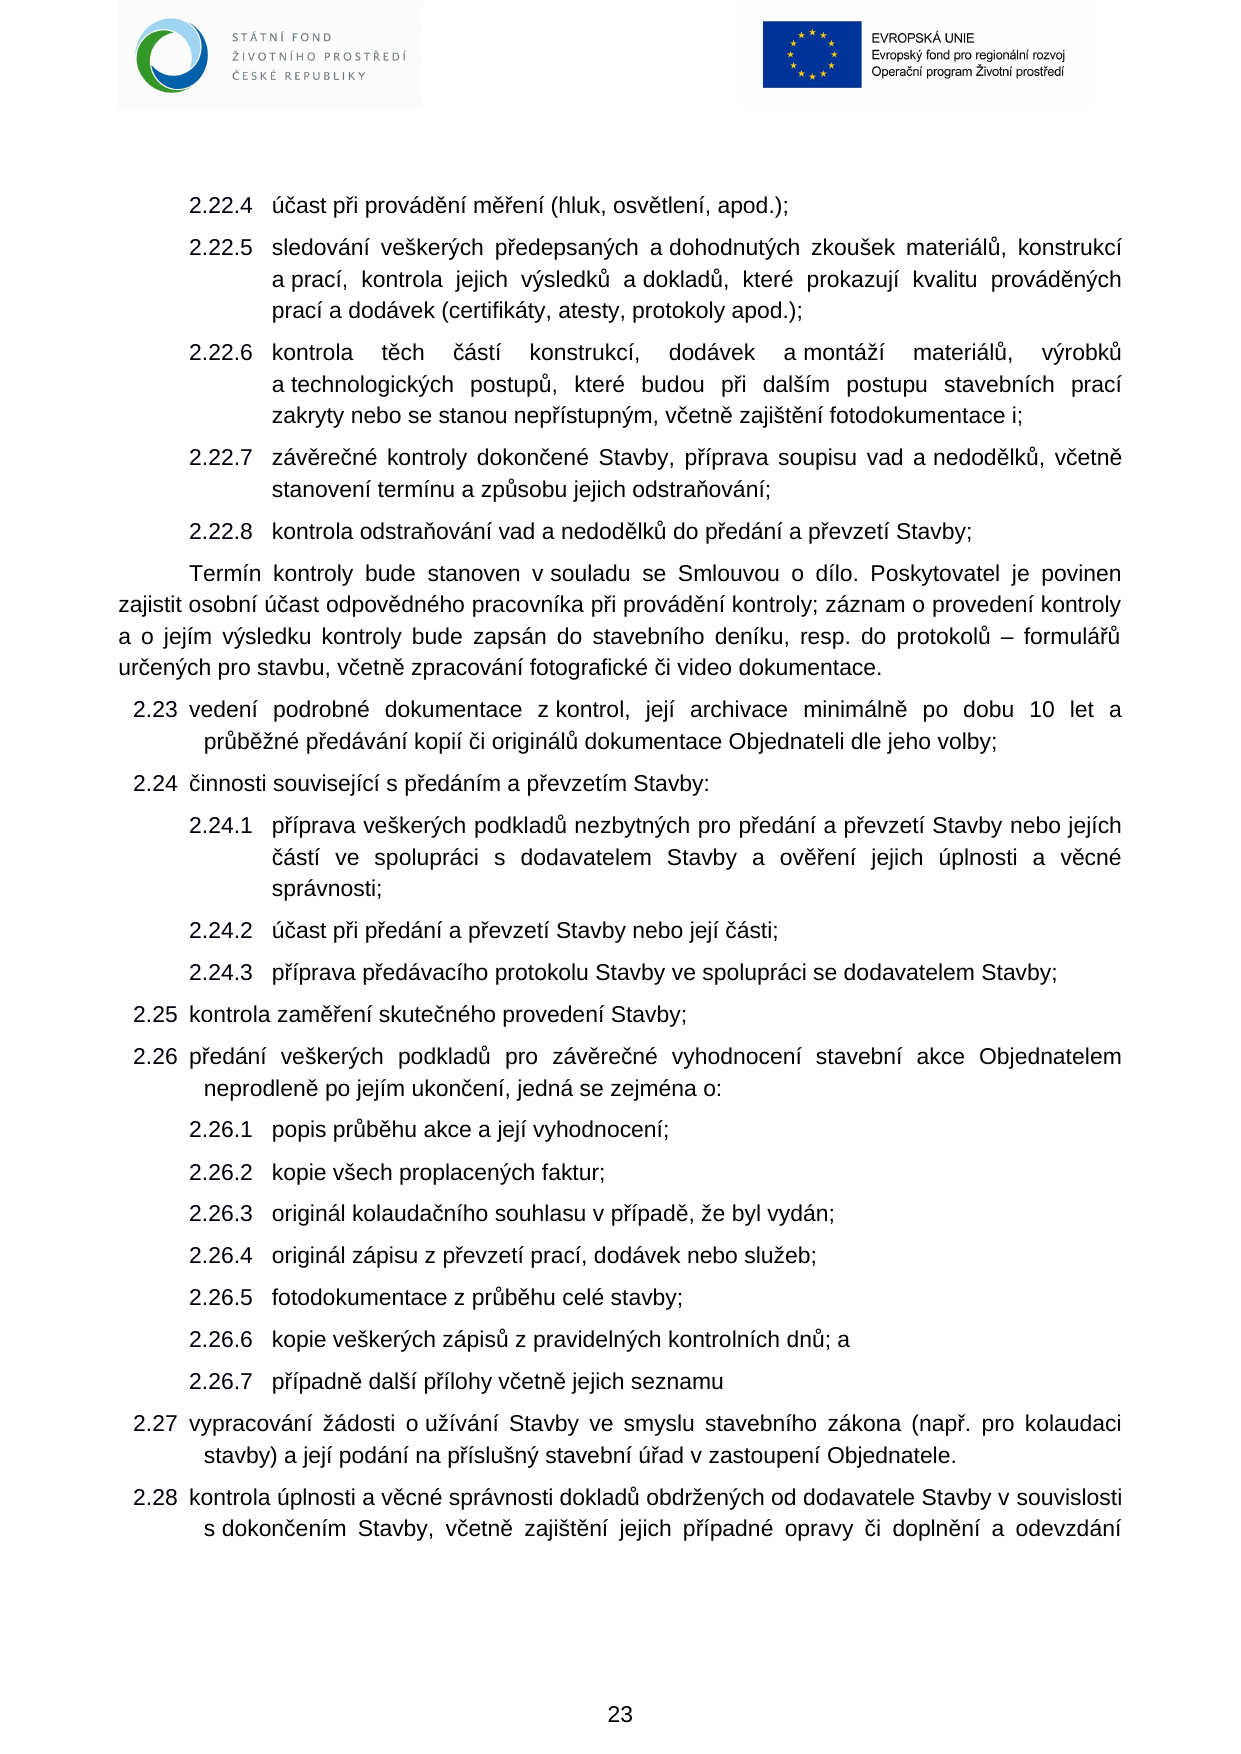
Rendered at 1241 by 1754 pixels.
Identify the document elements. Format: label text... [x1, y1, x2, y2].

list kontrola těch částí konstrukcí, dodávek a montáží materiálů, výrobků a technologických postupů, které budou při dalším postupu stavebních prací zakryty nebo se stanou nepřístupným, včetně zajištění fotodokumentace i; [189, 339, 1122, 428]
list kontrola zaměření skutečného provedení Stavby; [133, 1001, 1122, 1027]
list kontrola odstraňování vad a nedodělků do předání a převzetí Stavby; [189, 518, 1122, 544]
picture [741, 0, 1092, 110]
list účast při provádění měření (hluk, osvětlení, apod.); [189, 192, 1122, 218]
list vedení podrobné dokumentace z kontrol, její archivace minimálně po dobu 10 let a průběžné předávání kopií či originálů dokumentace Objednateli dle jeho volby; [133, 696, 1122, 754]
list činnosti související s předáním a převzetím Stavby: [133, 770, 1122, 796]
picture [118, 1, 423, 110]
list originál zápisu z převzetí prací, dodávek nebo služeb; [189, 1242, 1122, 1269]
list závěrečné kontroly dokončené Stavby, příprava soupisu vad a nedodělků, včetně stanovení termínu a způsobu jejich odstraňování; [189, 444, 1122, 502]
list účast při předání a převzetí Stavby nebo její části; [189, 917, 1122, 943]
list příprava veškerých podkladů nezbytných pro předání a převzetí Stavby nebo jejích částí ve spolupráci s dodavatelem Stavby a ověření jejich úplnosti a věcné správnosti; [189, 812, 1122, 901]
list Termín kontroly bude stanoven v souladu se Smlouvou o dílo. Poskytovatel je povinen zajistit osobní účast odpovědného pracovníka při provádění kontroly; záznam o provedení kontroly a o jejím výsledku kontroly bude zapsán do stavebního deníku, resp. do protokolů – formulářů určených pro stavbu, včetně zpracování fotografické či video dokumentace. [118, 560, 1122, 681]
list originál kolaudačního souhlasu v případě, že byl vydán; [189, 1200, 1122, 1227]
list kopie veškerých zápisů z pravidelných kontrolních dnů; a [189, 1326, 1122, 1353]
list předání veškerých podkladů pro závěrečné vyhodnocení stavební akce Objednatelem neprodleně po jejím ukončení, jedná se zejména o: [133, 1043, 1122, 1101]
list sledování veškerých předepsaných a dohodnutých zkoušek materiálů, konstrukcí a prací, kontrola jejich výsledků a dokladů, které prokazují kvalitu prováděných prací a dodávek (certifikáty, atesty, protokoly apod.); [189, 234, 1122, 323]
list kopie všech proplacených faktur; [189, 1158, 1122, 1185]
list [133, 1484, 1122, 1542]
list fotodokumentace z průběhu celé stavby; [189, 1284, 1122, 1311]
list vypracování žádosti o užívání Stavby ve smyslu stavebního zákona (např. pro kolaudaci stavby) a její podání na příslušný stavební úřad v zastoupení Objednatele. [133, 1410, 1122, 1468]
list popis průběhu akce a její vyhodnocení; [189, 1116, 1122, 1143]
list případně další přílohy včetně jejich seznamu [189, 1368, 1122, 1395]
list příprava předávacího protokolu Stavby ve spolupráci se dodavatelem Stavby; [189, 959, 1122, 985]
